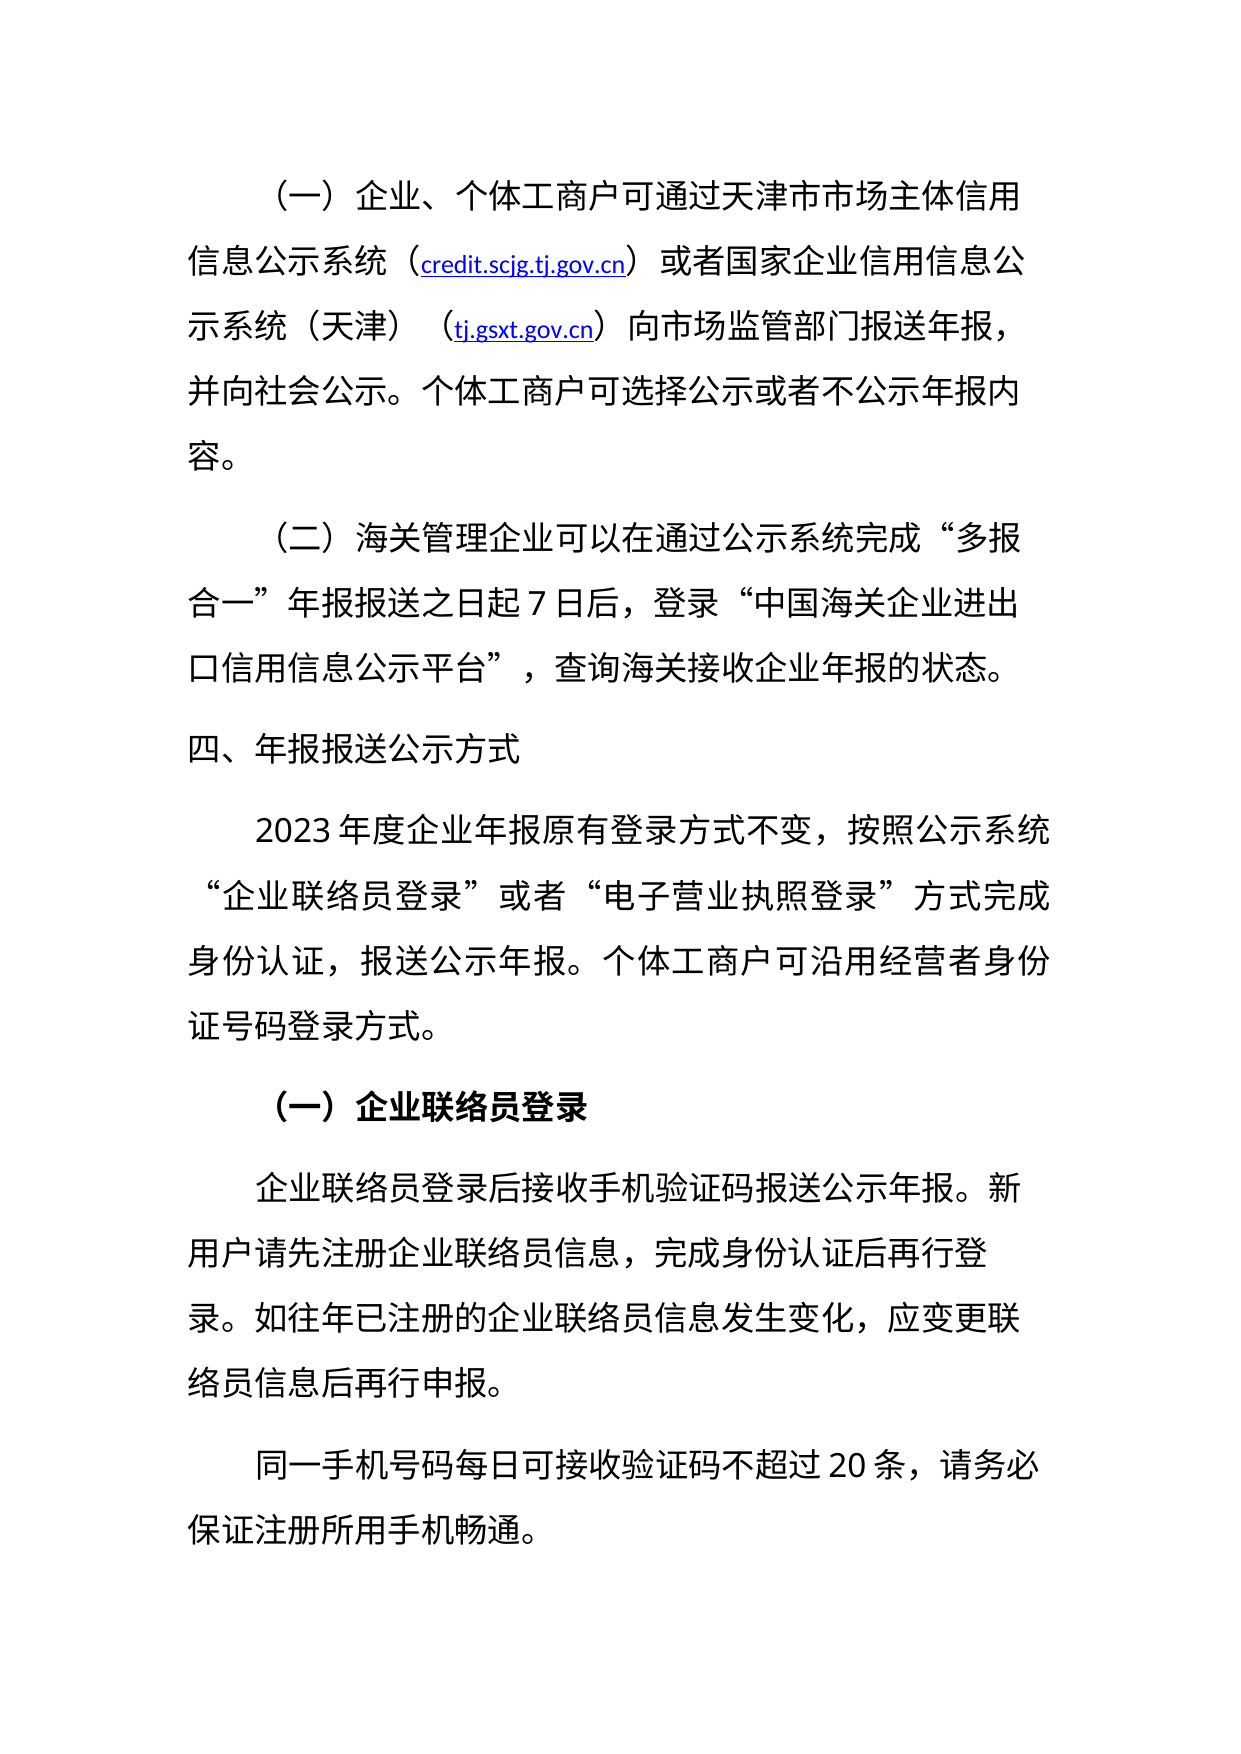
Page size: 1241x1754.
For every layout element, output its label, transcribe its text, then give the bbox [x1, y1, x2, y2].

text （一）企业联络员登录 [187, 1072, 1053, 1137]
text 同一手机号码每日可接收验证码不超过20条，请务必保证注册所用手机畅通。 [187, 1430, 1053, 1560]
text （二）海关管理企业可以在通过公示系统完成“多报合一”年报报送之日起7日后，登录“中国海关企业进出口信用信息公示平台”，查询海关接收企业年报的状态。 [187, 503, 1053, 698]
text 2023年度企业年报原有登录方式不变，按照公示系统“企业联络员登录”或者“电子营业执照登录”方式完成身份认证，报送公示年报。个体工商户可沿用经营者身份证号码登录方式。 [187, 796, 1053, 1056]
text 四、年报报送公示方式 [187, 715, 1053, 780]
text 企业联络员登录后接收手机验证码报送公示年报。新用户请先注册企业联络员信息，完成身份认证后再行登录。如往年已注册的企业联络员信息发生变化，应变更联络员信息后再行申报。 [187, 1154, 1053, 1414]
text （一）企业、个体工商户可通过天津市市场主体信用信息公示系统（credit.scjg.tj.gov.cn）或者国家企业信用信息公示系统（天津）（tj.gsxt.gov.cn）向市场监管部门报送年报，并向社会公示。个体工商户可选择公示或者不公示年报内容。 [187, 162, 1053, 487]
